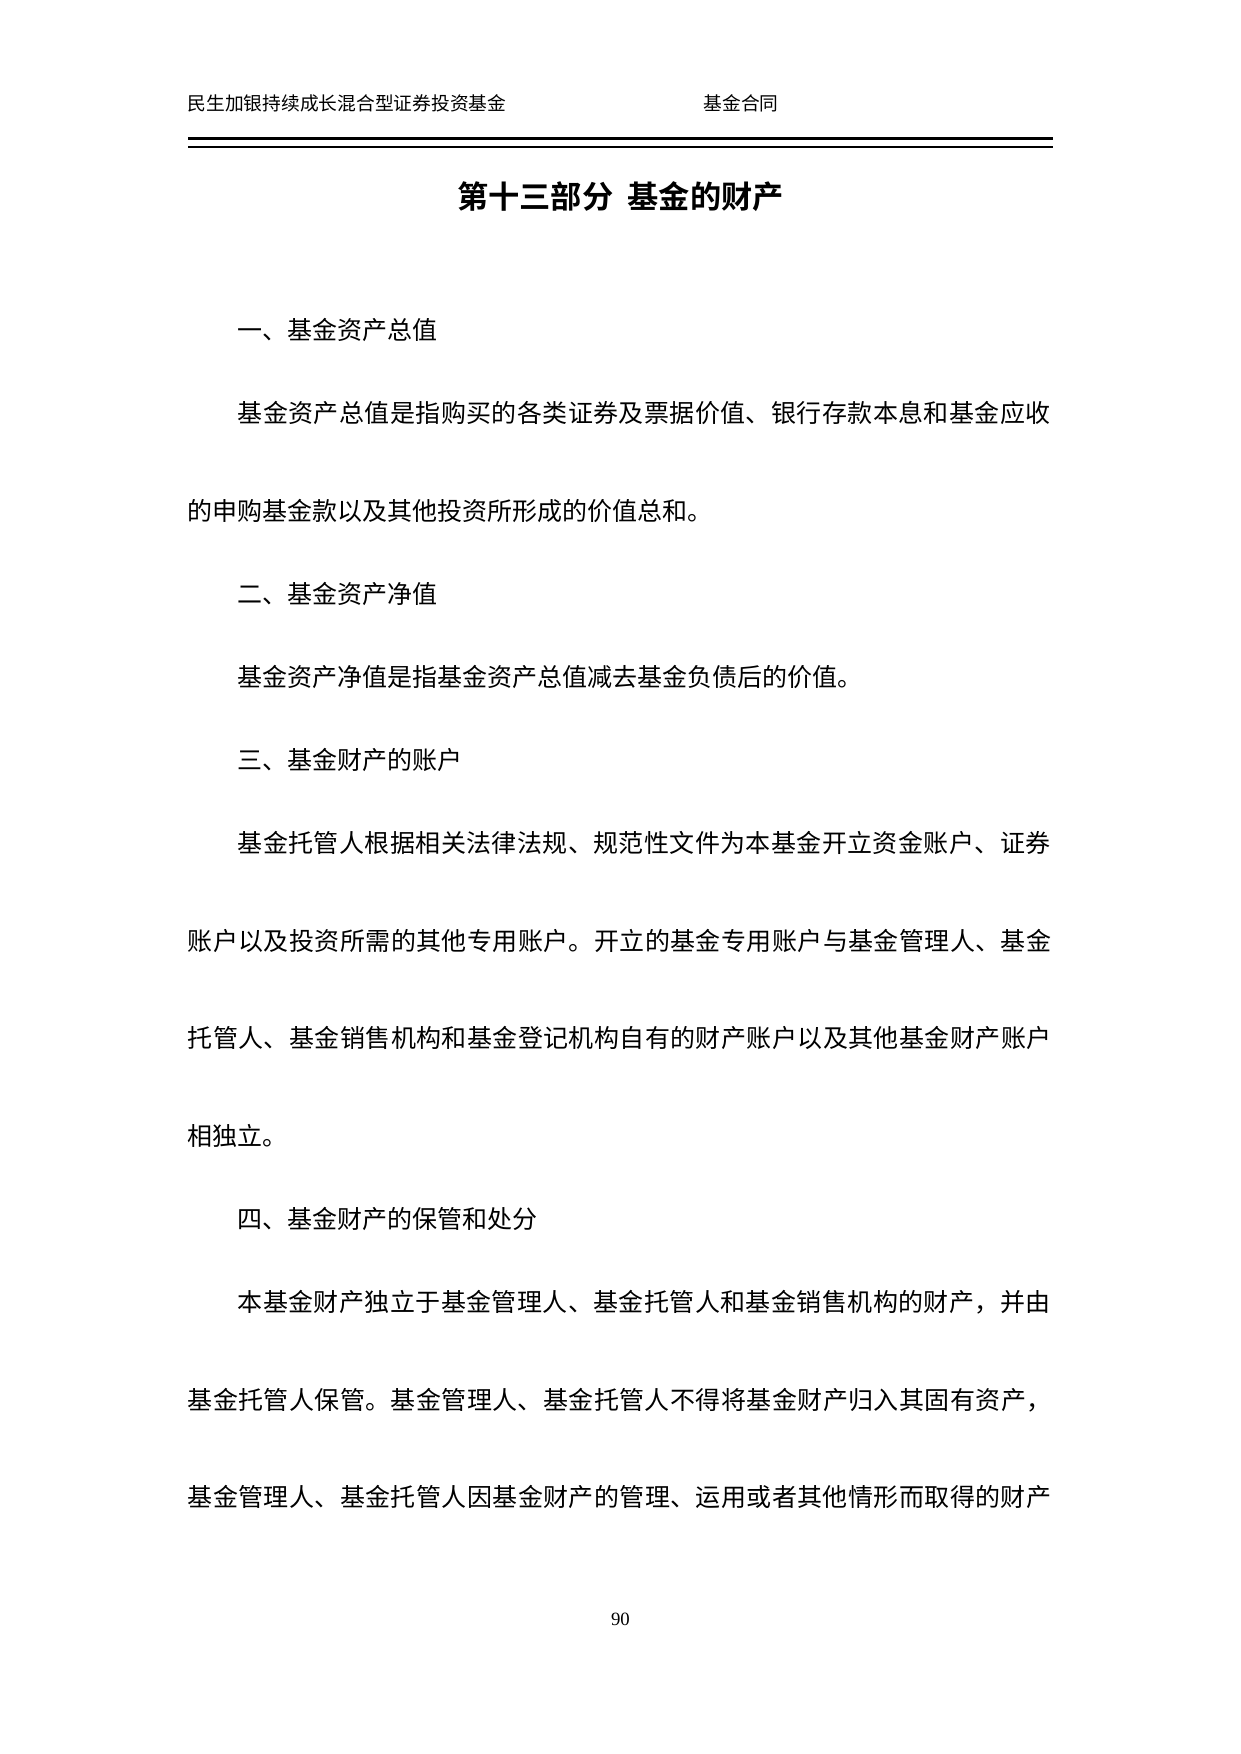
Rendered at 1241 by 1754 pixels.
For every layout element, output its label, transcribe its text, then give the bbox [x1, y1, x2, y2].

text 一、基金资产总值 [187, 296, 1053, 361]
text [187, 1268, 1053, 1528]
text 四、基金财产的保管和处分 [187, 1185, 1053, 1250]
text 三、基金财产的账户 [187, 726, 1053, 791]
text 基金资产总值是指购买的各类证券及票据价值、银行存款本息和基金应收的申购基金款以及其他投资所形成的价值总和。 [187, 379, 1053, 542]
text 基金托管人根据相关法律法规、规范性文件为本基金开立资金账户、证券账户以及投资所需的其他专用账户。开立的基金专用账户与基金管理人、基金托管人、基金销售机构和基金登记机构自有的财产账户以及其他基金财产账户相独立。 [187, 809, 1053, 1167]
text 基金资产净值是指基金资产总值减去基金负债后的价值。 [187, 643, 1053, 708]
subtitle 第十三部分 基金的财产 [187, 162, 1053, 227]
text 二、基金资产净值 [187, 560, 1053, 625]
